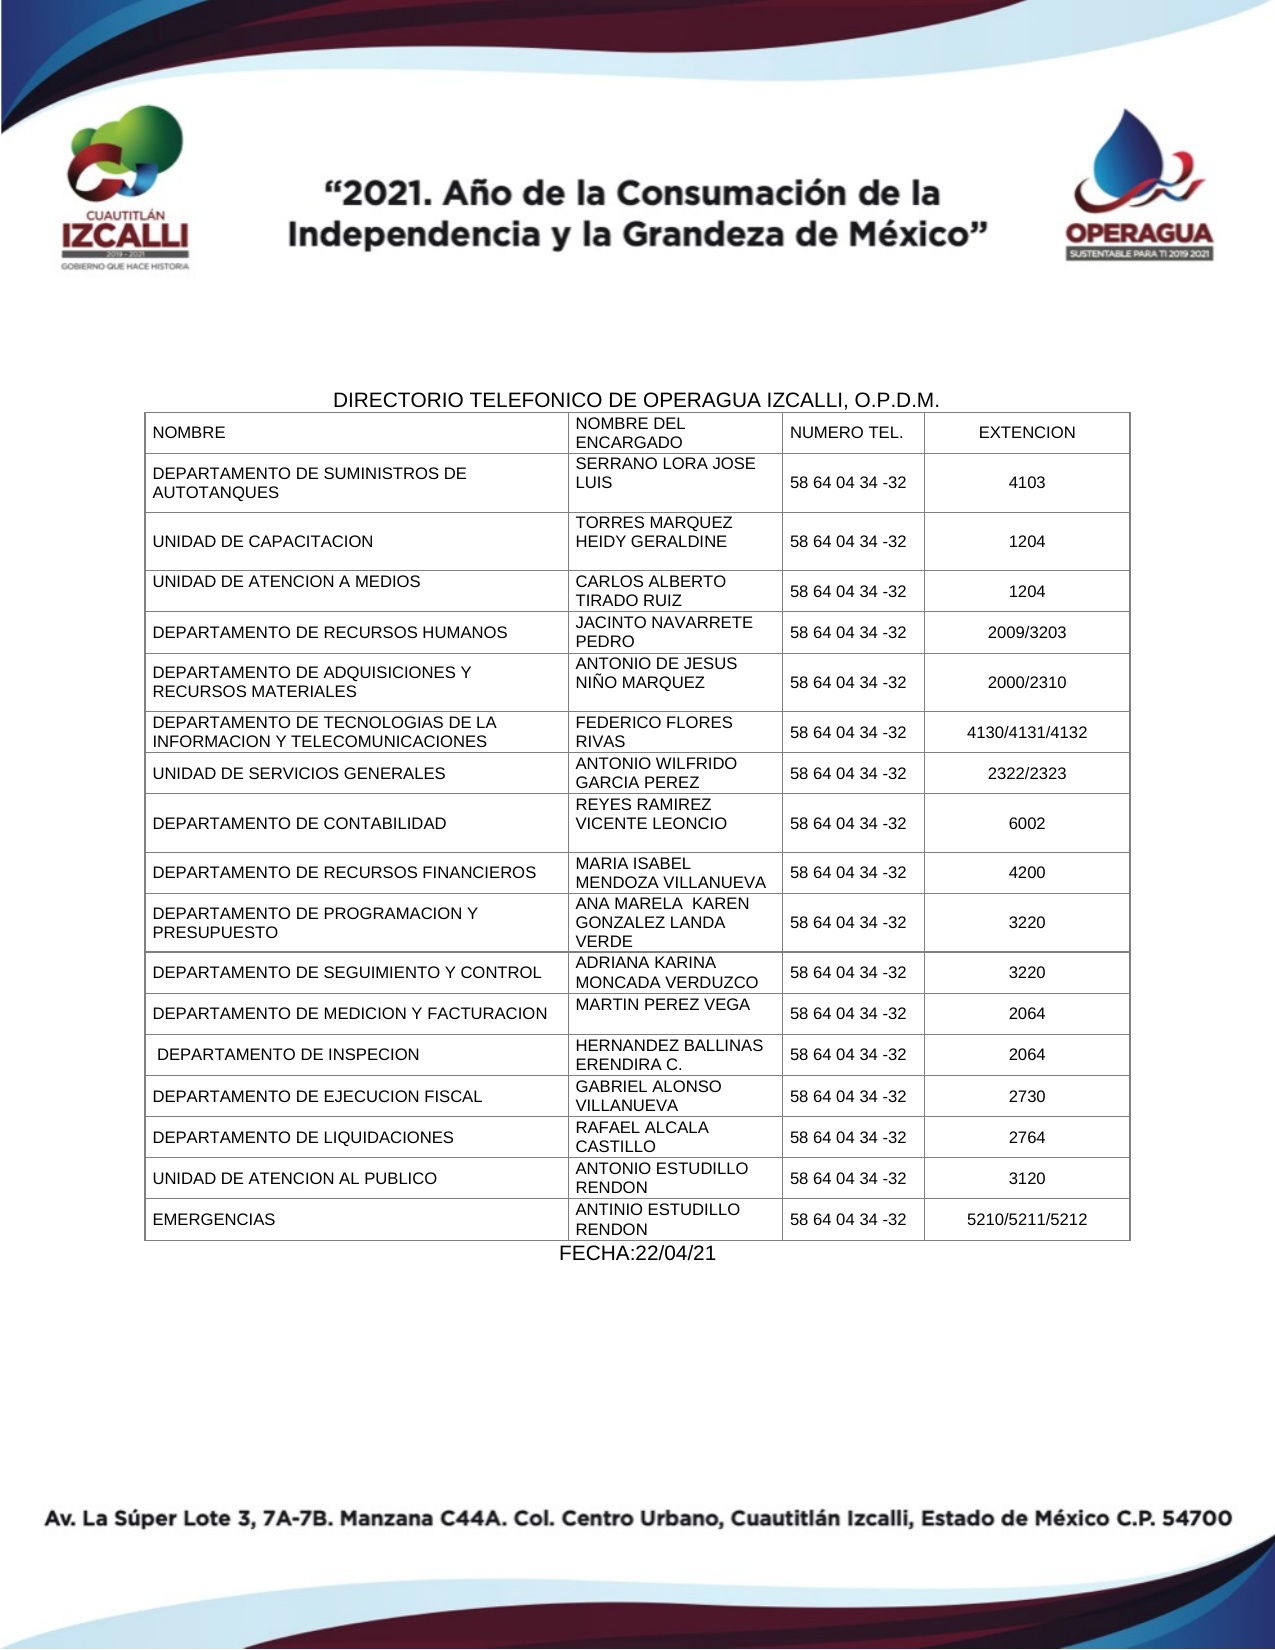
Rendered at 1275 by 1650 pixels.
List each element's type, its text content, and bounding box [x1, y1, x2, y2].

table_cell SERRANO LORA JOSE LUIS [569, 454, 782, 512]
table_cell 4103 [925, 454, 1129, 512]
table_cell 5210/5211/5212 [925, 1199, 1129, 1239]
table_cell 58 64 04 34 -32 [783, 753, 924, 793]
table_cell UNIDAD DE CAPACITACION [146, 513, 568, 570]
table_cell 58 64 04 34 -32 [783, 1076, 924, 1116]
table_cell DEPARTAMENTO DE PROGRAMACION Y PRESUPUESTO [146, 894, 568, 951]
text FECHA:22/04/21 [177, 1241, 1098, 1264]
table_cell EMERGENCIAS [146, 1199, 568, 1239]
table_cell UNIDAD DE ATENCION A MEDIOS [146, 571, 568, 611]
table_cell 58 64 04 34 -32 [783, 513, 924, 570]
table_cell REYES RAMIREZ VICENTE LEONCIO [569, 794, 782, 852]
table_cell ANTONIO WILFRIDO GARCIA PEREZ [569, 753, 782, 793]
table_cell TORRES MARQUEZ HEIDY GERALDINE [569, 513, 782, 570]
table_cell 2064 [925, 1035, 1129, 1075]
table_cell 58 64 04 34 -32 [783, 894, 924, 951]
table_cell DEPARTAMENTO DE RECURSOS FINANCIEROS [146, 853, 568, 893]
table_cell DEPARTAMENTO DE MEDICION Y FACTURACION [146, 994, 568, 1034]
table_cell 58 64 04 34 -32 [783, 1117, 924, 1157]
table_cell ADRIANA KARINA MONCADA VERDUZCO [569, 953, 782, 993]
table_cell 2322/2323 [925, 753, 1129, 793]
table_cell JACINTO NAVARRETE PEDRO [569, 612, 782, 652]
table_cell ANTONIO ESTUDILLO RENDON [569, 1158, 782, 1198]
table_cell 3120 [925, 1158, 1129, 1198]
table_cell 2730 [925, 1076, 1129, 1116]
table_cell DEPARTAMENTO DE CONTABILIDAD [146, 794, 568, 852]
table_header NOMBRE [146, 413, 568, 453]
table_cell UNIDAD DE ATENCION AL PUBLICO [146, 1158, 568, 1198]
table_cell ANTINIO ESTUDILLO RENDON [569, 1199, 782, 1239]
table_cell HERNANDEZ BALLINAS ERENDIRA C. [569, 1035, 782, 1075]
table_cell 4130/4131/4132 [925, 712, 1129, 752]
table_cell ANA MARELA KAREN GONZALEZ LANDA VERDE [569, 894, 782, 951]
table_cell GABRIEL ALONSO VILLANUEVA [569, 1076, 782, 1116]
table_cell DEPARTAMENTO DE RECURSOS HUMANOS [146, 612, 568, 652]
table_cell MARIA ISABEL MENDOZA VILLANUEVA [569, 853, 782, 893]
table_cell 58 64 04 34 -32 [783, 712, 924, 752]
table_cell 58 64 04 34 -32 [783, 1035, 924, 1075]
table_cell FEDERICO FLORES RIVAS [569, 712, 782, 752]
table_cell 58 64 04 34 -32 [783, 654, 924, 711]
table_cell DEPARTAMENTO DE EJECUCION FISCAL [146, 1076, 568, 1116]
table_cell 58 64 04 34 -32 [783, 853, 924, 893]
table_cell MARTIN PEREZ VEGA [569, 994, 782, 1034]
table_cell 58 64 04 34 -32 [783, 994, 924, 1034]
table_cell 1204 [925, 513, 1129, 570]
table_cell 58 64 04 34 -32 [783, 1199, 924, 1239]
table_header NUMERO TEL. [783, 413, 924, 453]
table_cell 3220 [925, 894, 1129, 951]
table_cell 58 64 04 34 -32 [783, 953, 924, 993]
table_header EXTENCION [925, 413, 1129, 453]
table_cell 2009/3203 [925, 612, 1129, 652]
table_cell DEPARTAMENTO DE ADQUISICIONES Y RECURSOS MATERIALES [146, 654, 568, 711]
table_cell RAFAEL ALCALA CASTILLO [569, 1117, 782, 1157]
table_cell 58 64 04 34 -32 [783, 1158, 924, 1198]
table_cell DEPARTAMENTO DE TECNOLOGIAS DE LA INFORMACION Y TELECOMUNICACIONES [146, 712, 568, 752]
table_cell 2000/2310 [925, 654, 1129, 711]
table_cell 2064 [925, 994, 1129, 1034]
table_cell 1204 [925, 571, 1129, 611]
table_cell 3220 [925, 953, 1129, 993]
table_cell 58 64 04 34 -32 [783, 571, 924, 611]
table_cell DEPARTAMENTO DE SUMINISTROS DE AUTOTANQUES [146, 454, 568, 512]
table_cell 58 64 04 34 -32 [783, 454, 924, 512]
table_header NOMBRE DEL ENCARGADO [569, 413, 782, 453]
picture [1, 0, 1275, 1649]
table_cell UNIDAD DE SERVICIOS GENERALES [146, 753, 568, 793]
table_cell 2764 [925, 1117, 1129, 1157]
table_cell DEPARTAMENTO DE INSPECION [146, 1035, 568, 1075]
table_cell 4200 [925, 853, 1129, 893]
table_cell 6002 [925, 794, 1129, 852]
text DIRECTORIO TELEFONICO DE OPERAGUA IZCALLI, O.P.D.M. [177, 388, 1098, 412]
table_cell DEPARTAMENTO DE SEGUIMIENTO Y CONTROL [146, 953, 568, 993]
table_cell DEPARTAMENTO DE LIQUIDACIONES [146, 1117, 568, 1157]
table_cell 58 64 04 34 -32 [783, 612, 924, 652]
table_cell ANTONIO DE JESUS NIÑO MARQUEZ [569, 654, 782, 711]
table_cell CARLOS ALBERTO TIRADO RUIZ [569, 571, 782, 611]
table_cell 58 64 04 34 -32 [783, 794, 924, 852]
